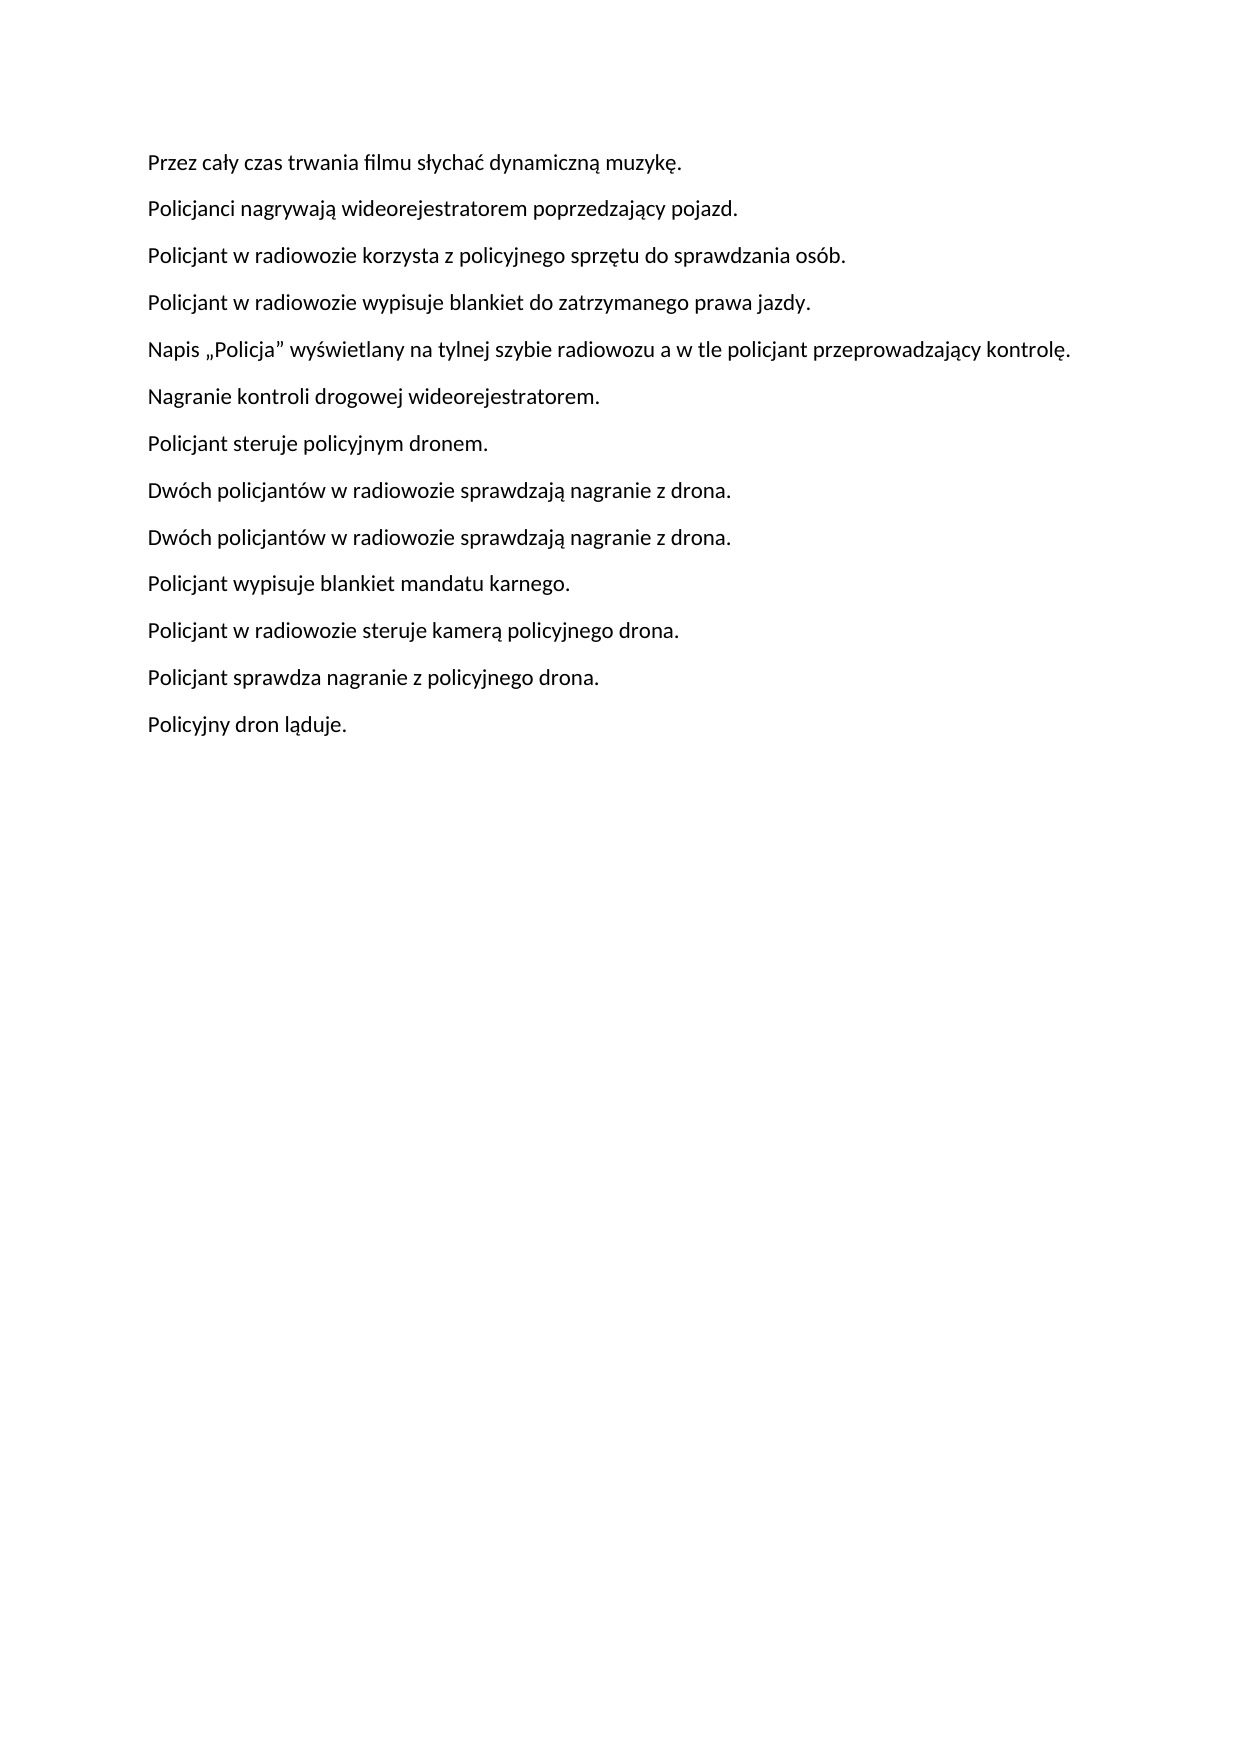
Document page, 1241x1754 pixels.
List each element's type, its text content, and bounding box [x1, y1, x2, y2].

text Policjant steruje policyjnym dronem. [148, 429, 1093, 457]
text Policyjny dron ląduje. [148, 710, 1093, 738]
text Policjant sprawdza nagranie z policyjnego drona. [148, 663, 1093, 691]
text Dwóch policjantów w radiowozie sprawdzają nagranie z drona. [148, 523, 1093, 551]
text Policjanci nagrywają wideorejestratorem poprzedzający pojazd. [148, 194, 1093, 222]
text Policjant w radiowozie korzysta z policyjnego sprzętu do sprawdzania osób. [148, 241, 1093, 269]
text Policjant w radiowozie steruje kamerą policyjnego drona. [148, 616, 1093, 644]
text Dwóch policjantów w radiowozie sprawdzają nagranie z drona. [148, 476, 1093, 504]
text Przez cały czas trwania filmu słychać dynamiczną muzykę. [148, 148, 1093, 176]
text Policjant wypisuje blankiet mandatu karnego. [148, 569, 1093, 597]
text Napis „Policja” wyświetlany na tylnej szybie radiowozu a w tle policjant przeprowadzający kontrolę. [148, 335, 1093, 363]
text Policjant w radiowozie wypisuje blankiet do zatrzymanego prawa jazdy. [148, 288, 1093, 316]
text Nagranie kontroli drogowej wideorejestratorem. [148, 382, 1093, 410]
